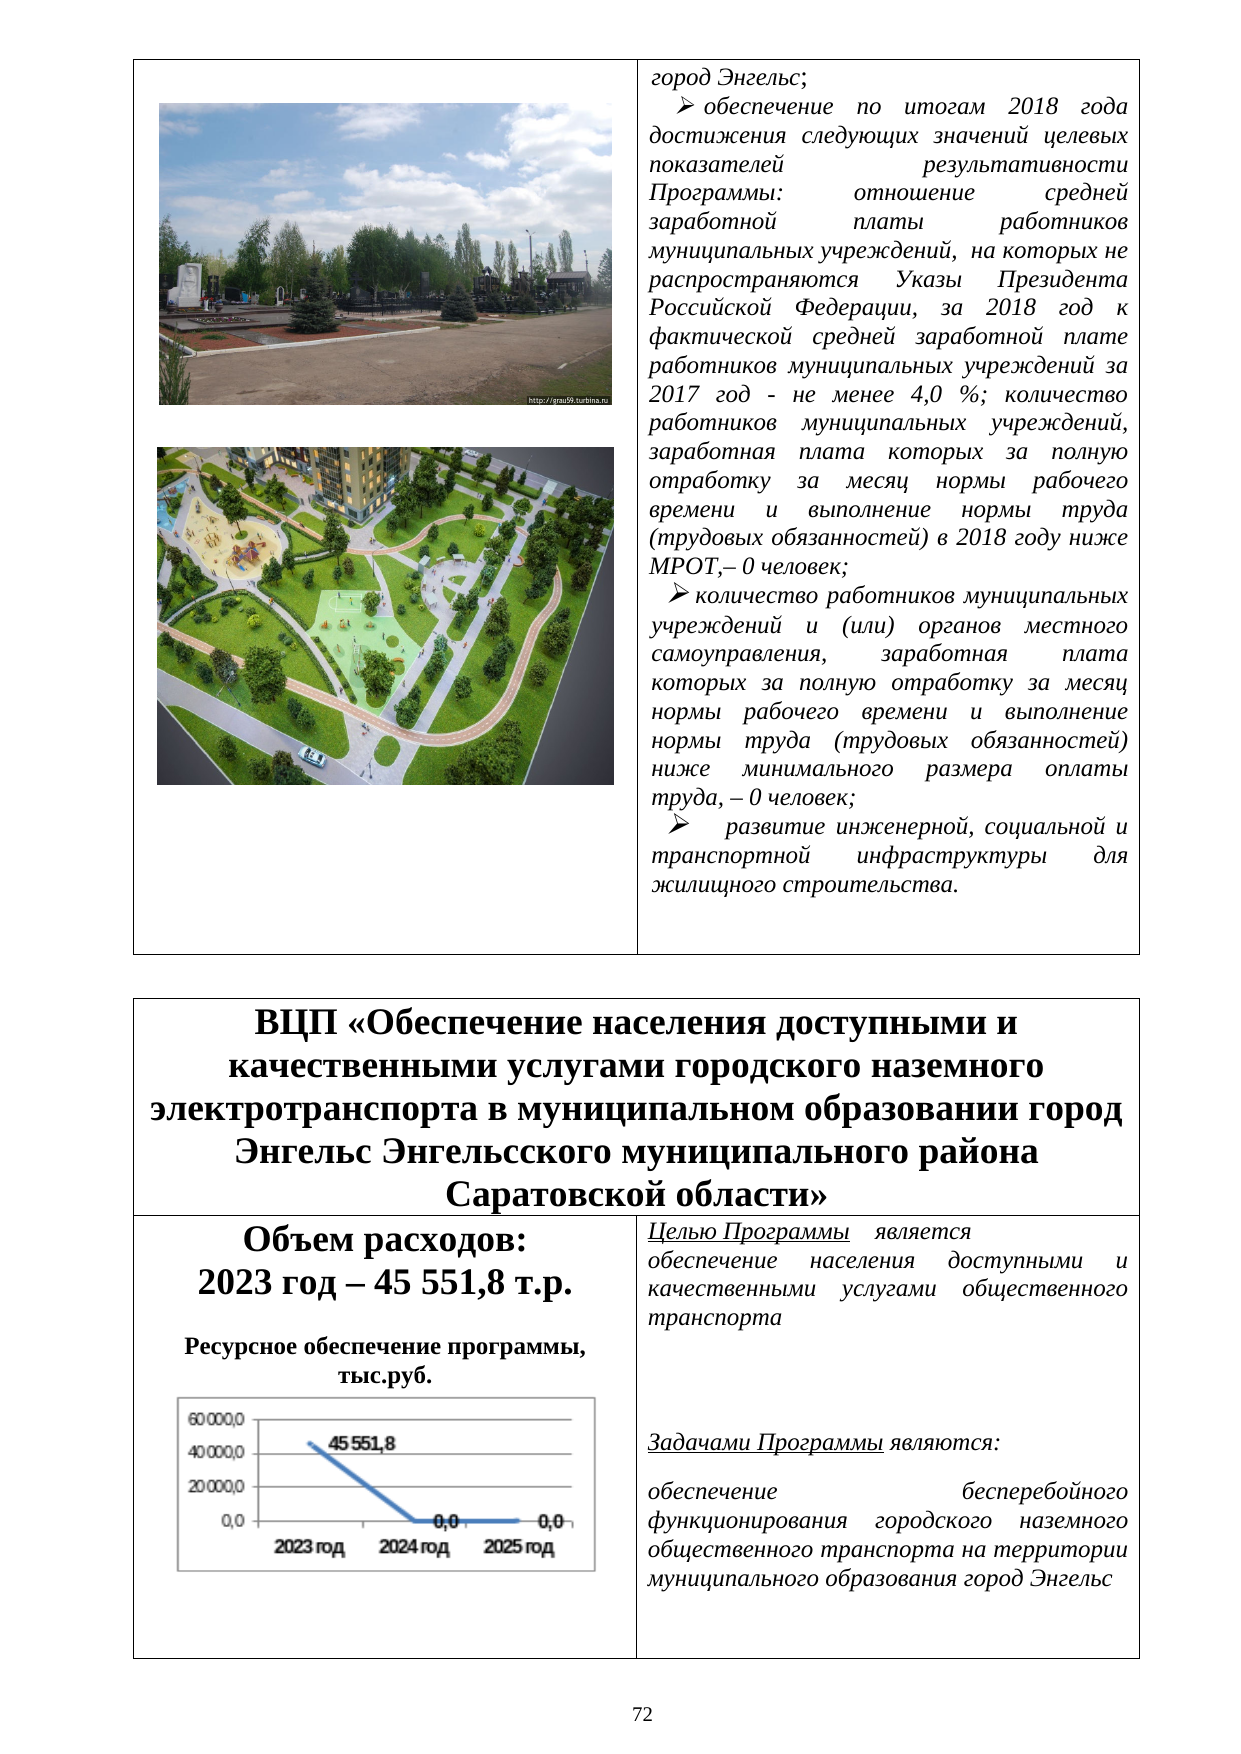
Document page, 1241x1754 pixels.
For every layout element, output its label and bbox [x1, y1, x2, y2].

table_header [122, 59, 1163, 1659]
picture [159, 103, 612, 405]
picture [157, 447, 614, 785]
